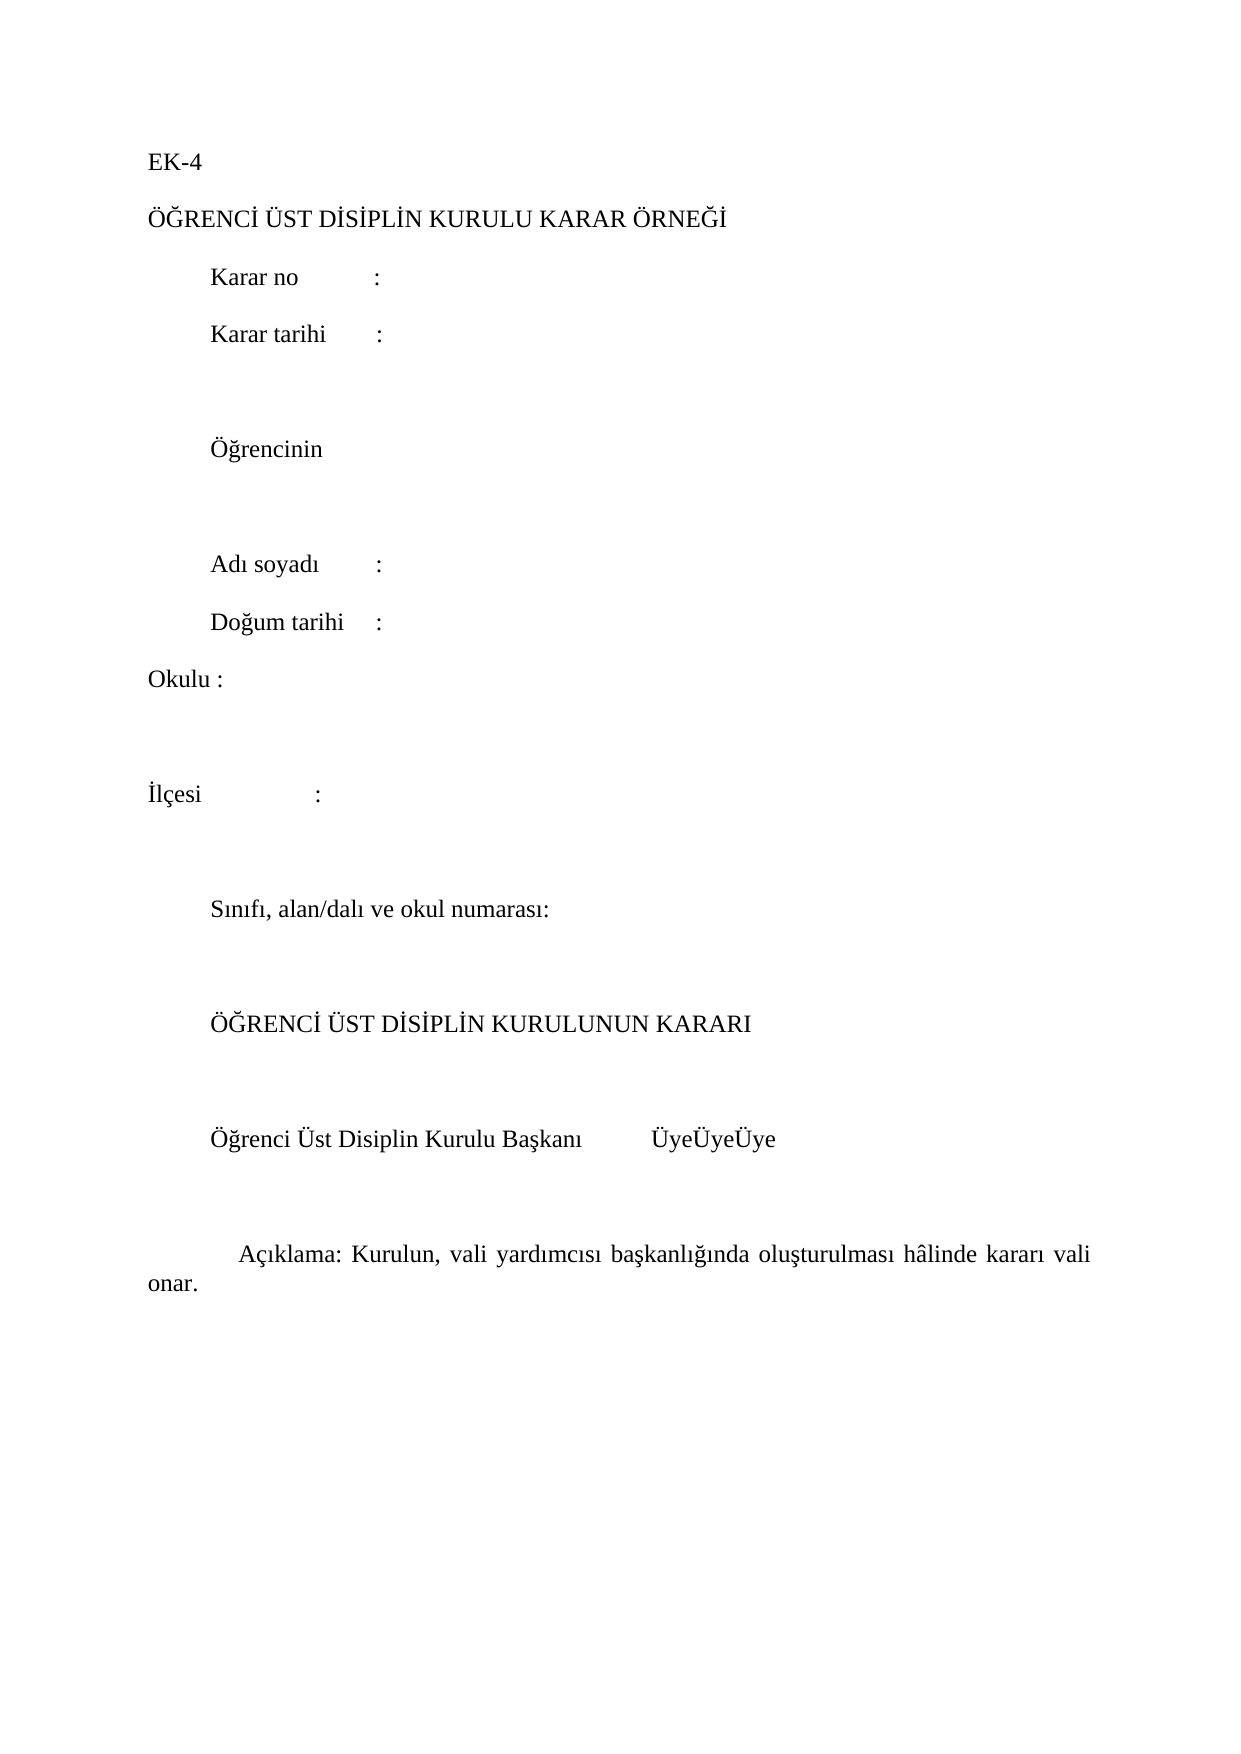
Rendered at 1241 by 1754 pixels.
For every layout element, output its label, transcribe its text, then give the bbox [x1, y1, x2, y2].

text Açıklama: Kurulun, vali yardımcısı başkanlığında oluşturulması hâlinde kararı vali onar. [148, 1239, 1093, 1297]
text Okulu : [148, 664, 1093, 693]
text İlçesi : [148, 779, 1093, 808]
text Karar tarihi : [148, 319, 1093, 348]
text ÖĞRENCİ ÜST DİSİPLİN KURULUNUN KARARI [148, 1009, 1093, 1038]
text Doğum tarihi : [148, 607, 1093, 636]
text Adı soyadı : [148, 549, 1093, 578]
text EK-4 [148, 147, 1093, 176]
text Öğrencinin [148, 434, 1093, 463]
text Sınıfı, alan/dalı ve okul numarası: [148, 894, 1093, 923]
text ÖĞRENCİ ÜST DİSİPLİN KURULU KARAR ÖRNEĞİ [148, 204, 1093, 233]
text Öğrenci Üst Disiplin Kurulu Başkanı ÜyeÜyeÜye [148, 1124, 1093, 1153]
text Karar no : [148, 262, 1093, 291]
